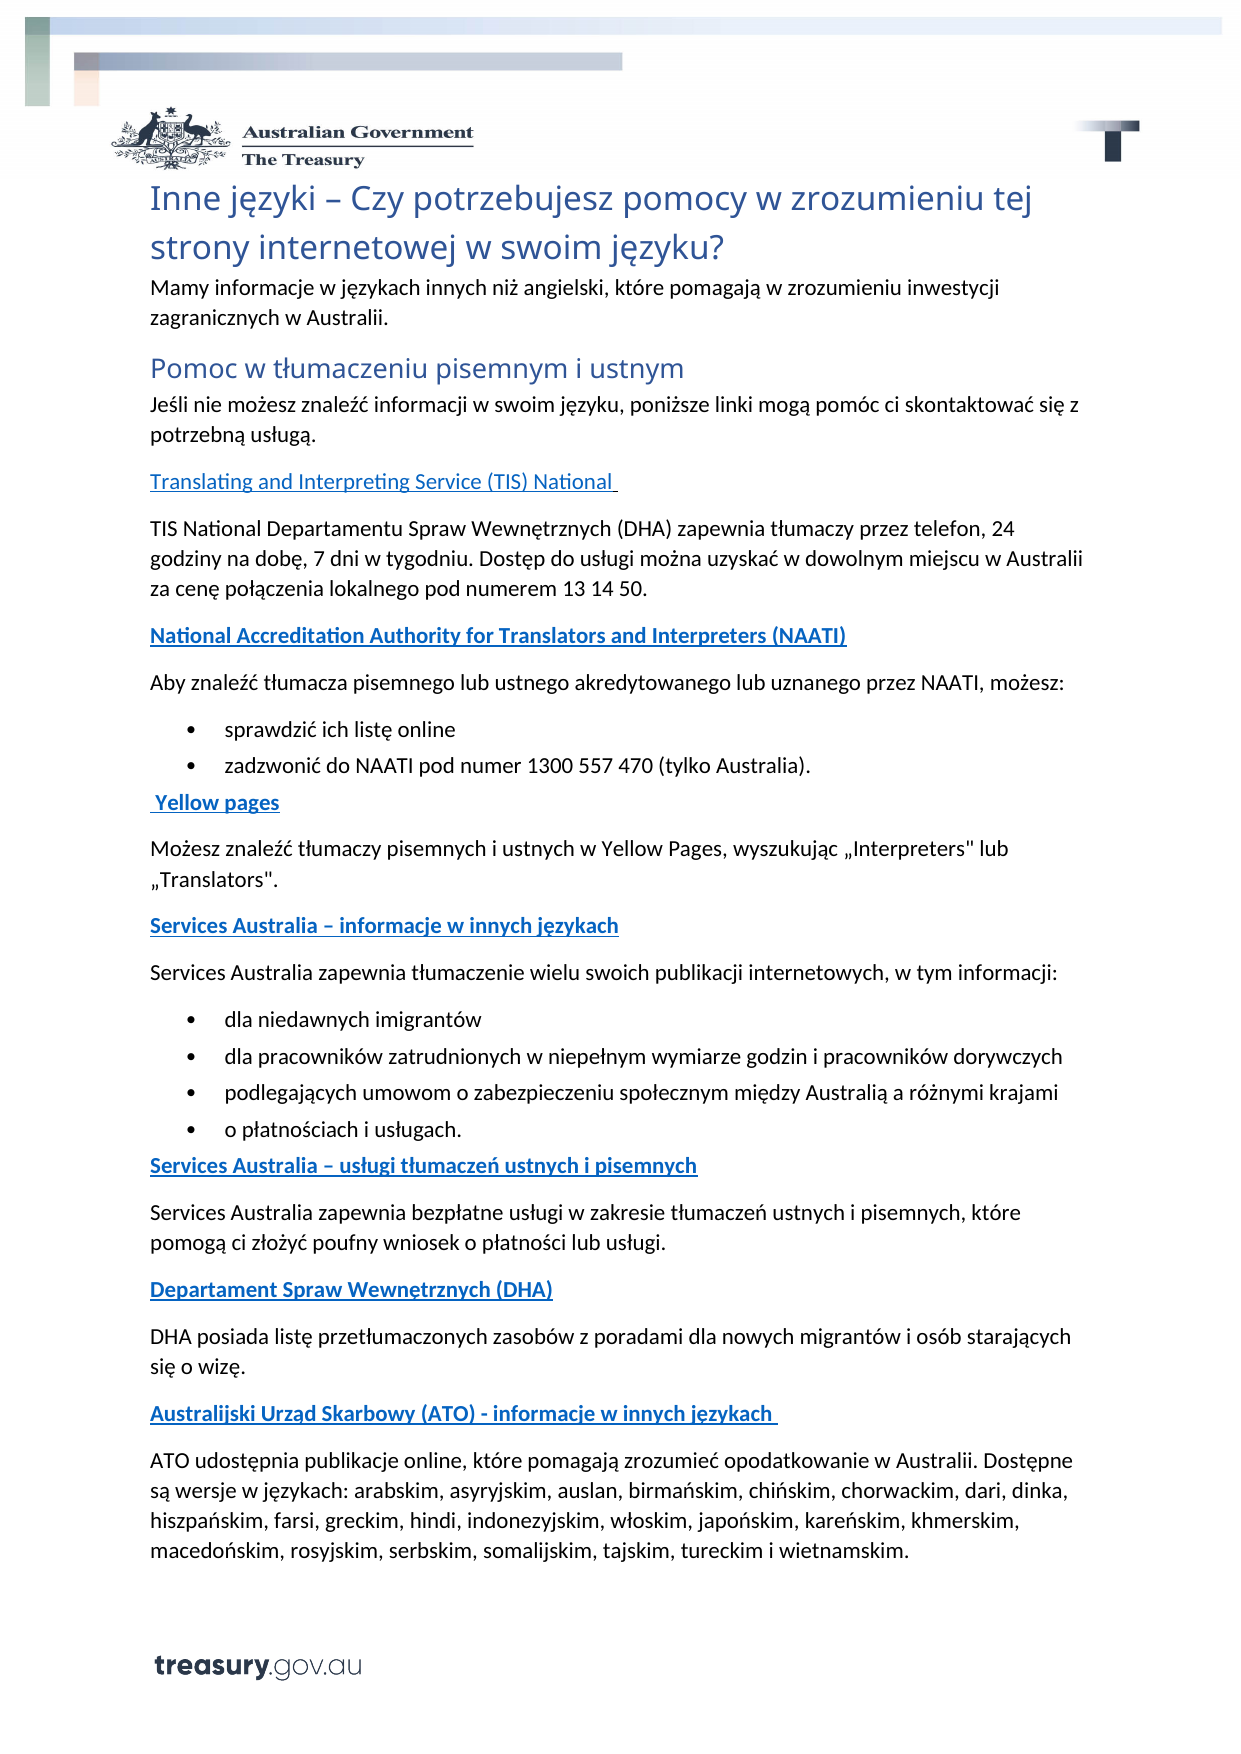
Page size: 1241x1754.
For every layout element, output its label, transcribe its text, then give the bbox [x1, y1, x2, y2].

text TIS National Departamentu Spraw Wewnętrznych (DHA) zapewnia tłumaczy przez telefon, 24 godziny na dobę, 7 dni w tygodniu. Dostęp do usługi można uzyskać w dowolnym miejscu w Australii za cenę połączenia lokalnego pod numerem 13 14 50. [150, 514, 1090, 602]
text Services Australia – informacje w innych językach [150, 912, 1090, 940]
subtitle Pomoc w tłumaczeniu pisemnym i ustnym [150, 350, 1090, 387]
list podlegających umowom o zabezpieczeniu społecznym między Australią a różnymi krajami [187, 1078, 1090, 1106]
picture [150, 1647, 368, 1681]
text ATO udostępnia publikacje online, które pomagają zrozumieć opodatkowanie w Australii. Dostępne są wersje w językach: arabskim, asyryjskim, auslan, birmańskim, chińskim, chorwackim, dari, dinka, hiszpańskim, farsi, greckim, hindi, indonezyjskim, włoskim, japońskim, kareńskim, khmerskim, macedońskim, rosyjskim, serbskim, somalijskim, tajskim, tureckim i wietnamskim. [150, 1446, 1090, 1565]
text Aby znaleźć tłumacza pisemnego lub ustnego akredytowanego lub uznanego przez NAATI, możesz: [150, 668, 1090, 696]
text Services Australia zapewnia bezpłatne usługi w zakresie tłumaczeń ustnych i pisemnych, które pomogą ci złożyć poufny wniosek o płatności lub usługi. [150, 1198, 1090, 1256]
text Mamy informacje w językach innych niż angielski, które pomagają w zrozumieniu inwestycji zagranicznych w Australii. [150, 273, 1090, 331]
text Australijski Urząd Skarbowy (ATO) - informacje w innych językach [150, 1399, 1090, 1427]
text National Accreditation Authority for Translators and Interpreters (NAATI) [150, 621, 1090, 649]
list dla niedawnych imigrantów [187, 1005, 1090, 1033]
text DHA posiada listę przetłumaczonych zasobów z poradami dla nowych migrantów i osób starających się o wizę. [150, 1322, 1090, 1380]
list dla pracowników zatrudnionych w niepełnym wymiarze godzin i pracowników dorywczych [187, 1042, 1090, 1070]
picture [0, 0, 1241, 179]
list sprawdzić ich listę online [187, 715, 1090, 743]
subtitle Inne języki – Czy potrzebujesz pomocy w zrozumieniu tej strony internetowej w swoim języku? [150, 175, 1090, 269]
list zadzwonić do NAATI pod numer 1300 557 470 (tylko Australia). [187, 751, 1090, 779]
text Services Australia zapewnia tłumaczenie wielu swoich publikacji internetowych, w tym informacji: [150, 958, 1090, 987]
text Jeśli nie możesz znaleźć informacji w swoim języku, poniższe linki mogą pomóc ci skontaktować się z potrzebną usługą. [150, 390, 1090, 448]
text Services Australia – usługi tłumaczeń ustnych i pisemnych [150, 1151, 1090, 1179]
list o płatnościach i usługach. [187, 1115, 1090, 1143]
text Translating and Interpreting Service (TIS) National [150, 467, 1090, 495]
text Departament Spraw Wewnętrznych (DHA) [150, 1275, 1090, 1303]
text Możesz znaleźć tłumaczy pisemnych i ustnych w Yellow Pages, wyszukując „Interpreters" lub „Translators". [150, 834, 1090, 893]
text Yellow pages [150, 788, 1090, 816]
